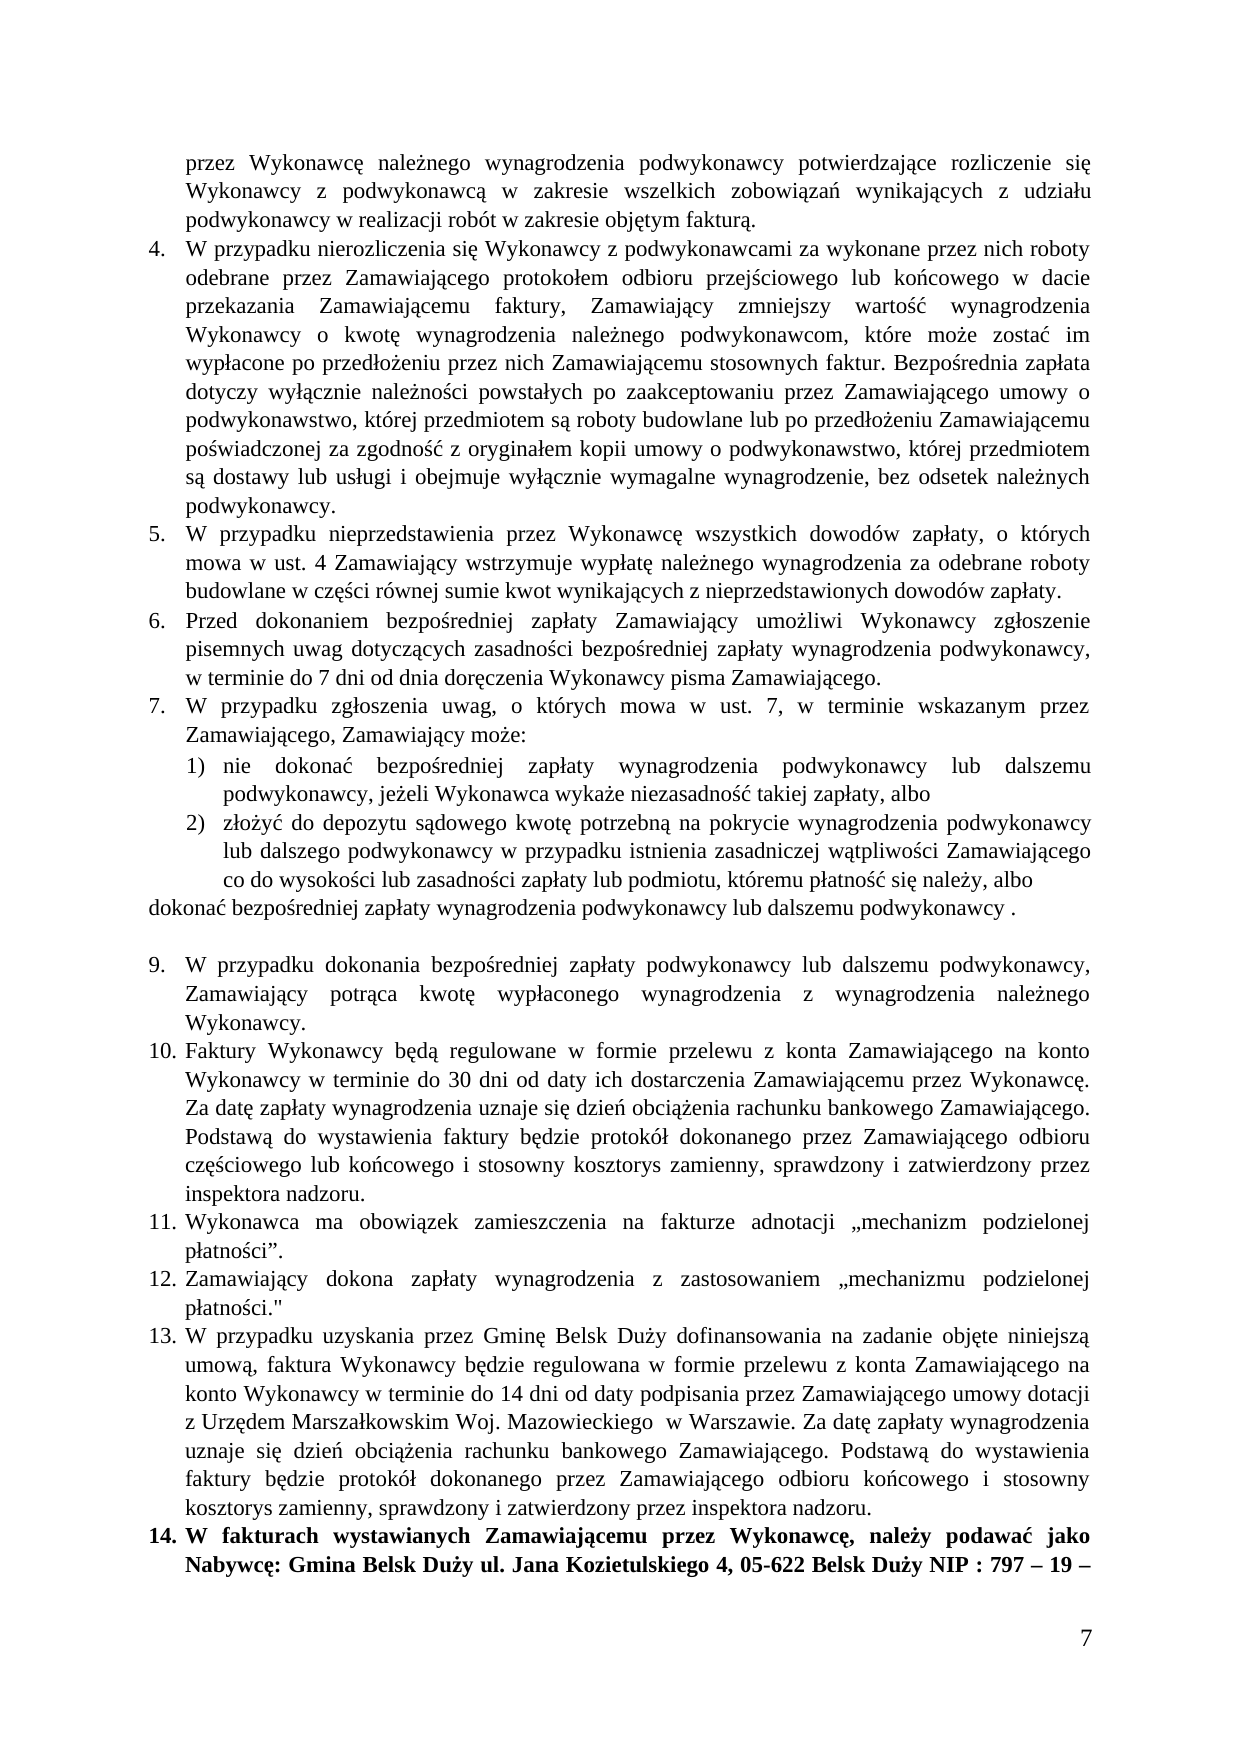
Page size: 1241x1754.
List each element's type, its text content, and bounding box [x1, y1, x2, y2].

list W przypadku nierozliczenia się Wykonawcy z podwykonawcami za wykonane przez nich roboty odebrane przez Zamawiającego protokołem odbioru przejściowego lub końcowego w dacie przekazania Zamawiającemu faktury, Zamawiający zmniejszy wartość wynagrodzenia Wykonawcy o kwotę wynagrodzenia należnego podwykonawcom, które może zostać im wypłacone po przedłożeniu przez nich Zamawiającemu stosownych faktur. Bezpośrednia zapłata dotyczy wyłącznie należności powstałych po zaakceptowaniu przez Zamawiającego umowy o podwykonawstwo, której przedmiotem są roboty budowlane lub po przedłożeniu Zamawiającemu poświadczonej za zgodność z oryginałem kopii umowy o podwykonawstwo, której przedmiotem są dostawy lub usługi i obejmuje wyłącznie wymagalne wynagrodzenie, bez odsetek należnych podwykonawcy. [148, 234, 1091, 519]
list W przypadku zgłoszenia uwag, o których mowa w ust. 7, w terminie wskazanym przez Zamawiającego, Zamawiający może: [148, 691, 1091, 748]
list Zamawiający dokona zapłaty wynagrodzenia z zastosowaniem „mechanizmu podzielonej płatności." [148, 1264, 1091, 1321]
list Przed dokonaniem bezpośredniej zapłaty Zamawiający umożliwi Wykonawcy zgłoszenie pisemnych uwag dotyczących zasadności bezpośredniej zapłaty wynagrodzenia podwykonawcy, w terminie do 7 dni od dnia doręczenia Wykonawcy pisma Zamawiającego. [148, 605, 1092, 691]
list złożyć do depozytu sądowego kwotę potrzebną na pokrycie wynagrodzenia podwykonawcy lub dalszego podwykonawcy w przypadku istnienia zasadniczej wątpliwości Zamawiającego co do wysokości lub zasadności zapłaty lub podmiotu, któremu płatność się należy, albo [186, 807, 1092, 893]
list W przypadku uzyskania przez Gminę Belsk Duży dofinansowania na zadanie objęte niniejszą umową, faktura Wykonawcy będzie regulowana w formie przelewu z konta Zamawiającego na konto Wykonawcy w terminie do 14 dni od daty podpisania przez Zamawiającego umowy dotacji z Urzędem Marszałkowskim Woj. Mazowieckiego w Warszawie. Za datę zapłaty wynagrodzenia uznaje się dzień obciążenia rachunku bankowego Zamawiającego. Podstawą do wystawienia faktury będzie protokół dokonanego przez Zamawiającego odbioru końcowego i stosowny kosztorys zamienny, sprawdzony i zatwierdzony przez inspektora nadzoru. [148, 1321, 1091, 1521]
list W przypadku dokonania bezpośredniej zapłaty podwykonawcy lub dalszemu podwykonawcy, Zamawiający potrąca kwotę wypłaconego wynagrodzenia z wynagrodzenia należnego Wykonawcy. [148, 950, 1091, 1036]
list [148, 147, 1092, 233]
list Faktury Wykonawcy będą regulowane w formie przelewu z konta Zamawiającego na konto Wykonawcy w terminie do 30 dni od daty ich dostarczenia Zamawiającemu przez Wykonawcę. Za datę zapłaty wynagrodzenia uznaje się dzień obciążenia rachunku bankowego Zamawiającego. Podstawą do wystawienia faktury będzie protokół dokonanego przez Zamawiającego odbioru częściowego lub końcowego i stosowny kosztorys zamienny, sprawdzony i zatwierdzony przez inspektora nadzoru. [148, 1036, 1091, 1207]
text dokonać bezpośredniej zapłaty wynagrodzenia podwykonawcy lub dalszemu podwykonawcy . [148, 893, 1092, 922]
list Wykonawca ma obowiązek zamieszczenia na fakturze adnotacji „mechanizm podzielonej płatności”. [148, 1207, 1091, 1264]
list nie dokonać bezpośredniej zapłaty wynagrodzenia podwykonawcy lub dalszemu podwykonawcy, jeżeli Wykonawca wykaże niezasadność takiej zapłaty, albo [186, 750, 1092, 807]
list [148, 1521, 1091, 1578]
list W przypadku nieprzedstawienia przez Wykonawcę wszystkich dowodów zapłaty, o których mowa w ust. 4 Zamawiający wstrzymuje wypłatę należnego wynagrodzenia za odebrane roboty budowlane w części równej sumie kwot wynikających z nieprzedstawionych dowodów zapłaty. [148, 519, 1092, 605]
